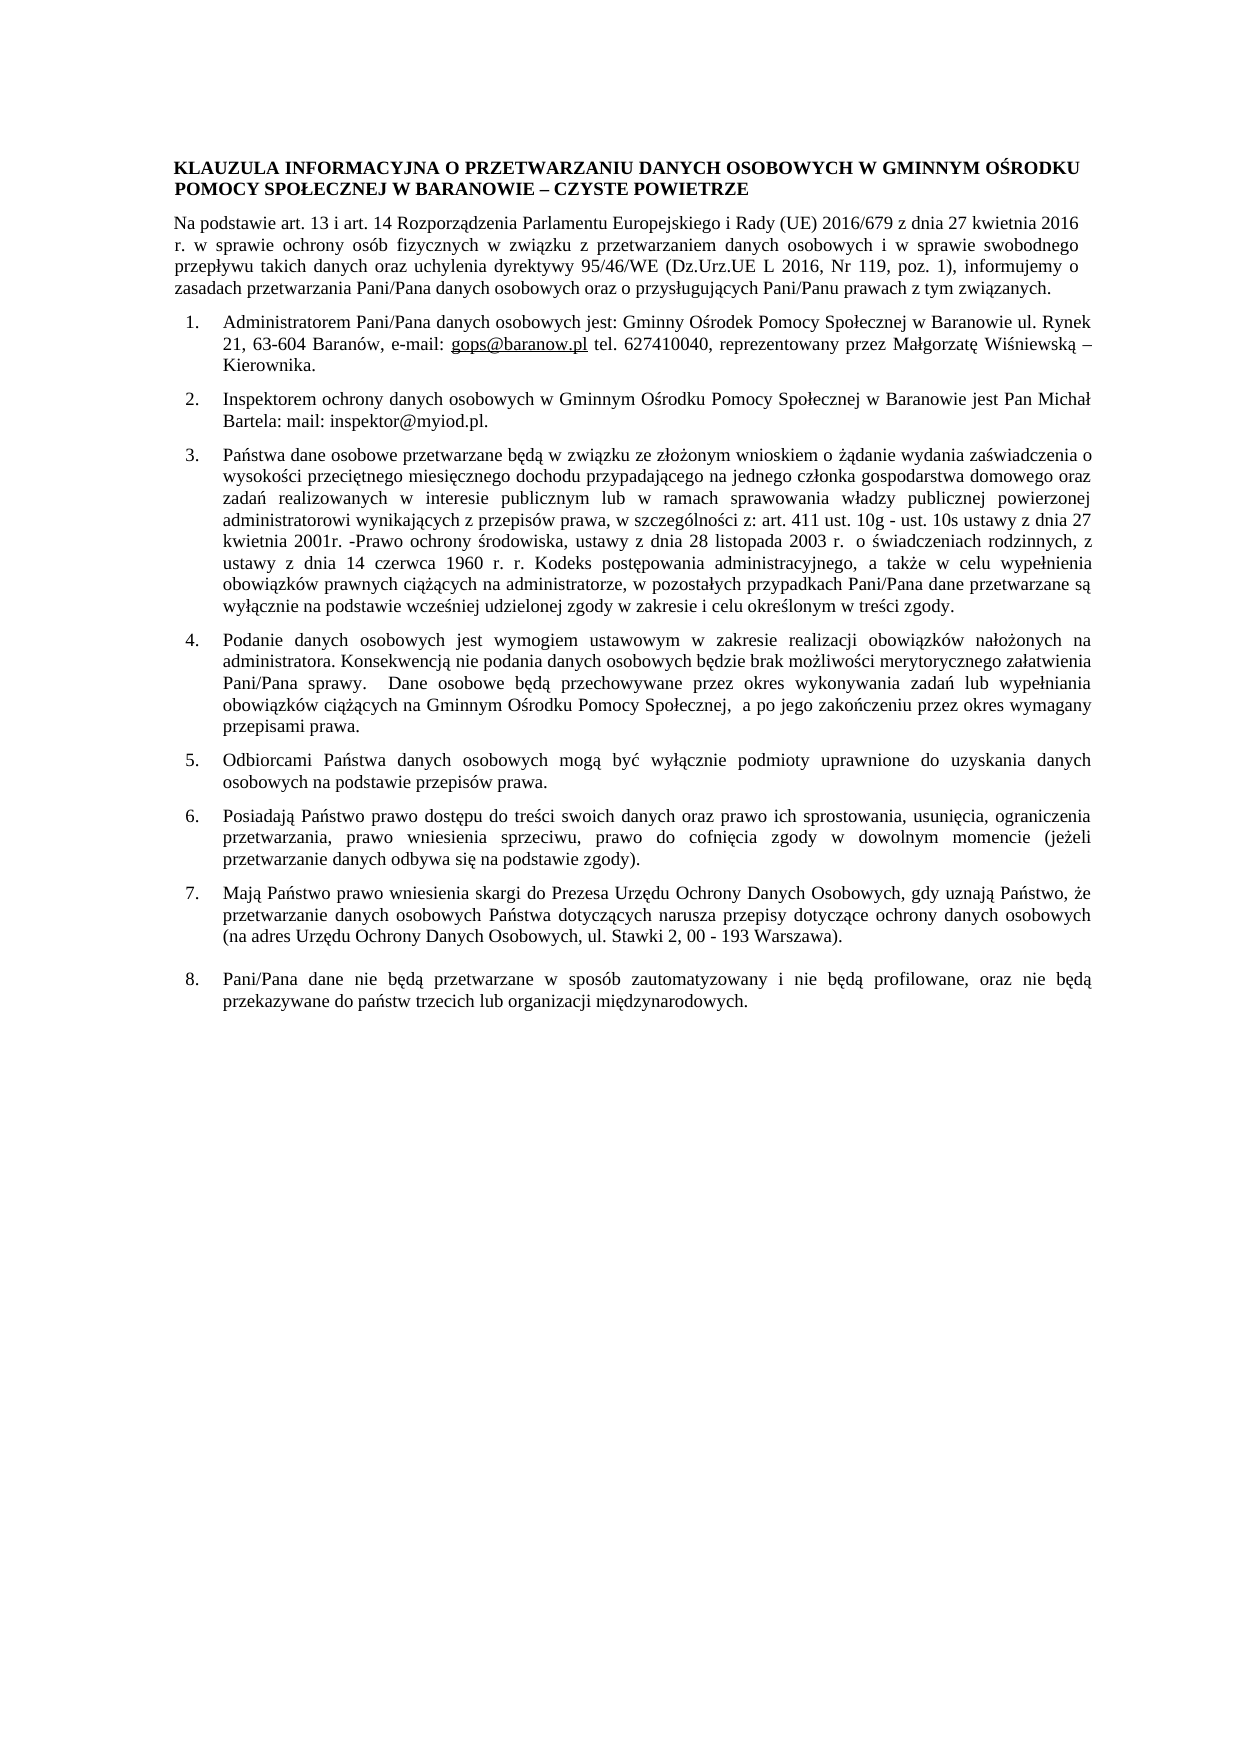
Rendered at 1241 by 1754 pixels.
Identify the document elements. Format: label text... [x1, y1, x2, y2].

list Państwa dane osobowe przetwarzane będą w związku ze złożonym wnioskiem o żądanie wydania zaświadczenia o wysokości przeciętnego miesięcznego dochodu przypadającego na jednego członka gospodarstwa domowego oraz zadań realizowanych w interesie publicznym lub w ramach sprawowania władzy publicznej powierzonej administratorowi wynikających z przepisów prawa, w szczególności z: art. 411 ust. 10g - ust. 10s ustawy z dnia 27 kwietnia 2001r. -Prawo ochrony środowiska, ustawy z dnia 28 listopada 2003 r. o świadczeniach rodzinnych, z ustawy z dnia 14 czerwca 1960 r. r. Kodeks postępowania administracyjnego, a także w celu wypełnienia obowiązków prawnych ciążących na administratorze, w pozostałych przypadkach Pani/Pana dane przetwarzane są wyłącznie na podstawie wcześniej udzielonej zgody w zakresie i celu określonym w treści zgody. [185, 444, 1093, 616]
list Inspektorem ochrony danych osobowych w Gminnym Ośrodku Pomocy Społecznej w Baranowie jest Pan Michał Bartela: mail: inspektor@myiod.pl. [185, 388, 1093, 431]
text Na podstawie art. 13 i art. 14 Rozporządzenia Parlamentu Europejskiego i Rady (UE) 2016/679 z dnia 27 kwietnia 2016 r. w sprawie ochrony osób fizycznych w związku z przetwarzaniem danych osobowych i w sprawie swobodnego przepływu takich danych oraz uchylenia dyrektywy 95/46/WE (Dz.Urz.UE L 2016, Nr 119, poz. 1), informujemy o zasadach przetwarzania Pani/Pana danych osobowych oraz o przysługujących Pani/Panu prawach z tym związanych. [173, 212, 1081, 298]
list Posiadają Państwo prawo dostępu do treści swoich danych oraz prawo ich sprostowania, usunięcia, ograniczenia przetwarzania, prawo wniesienia sprzeciwu, prawo do cofnięcia zgody w dowolnym momencie (jeżeli przetwarzanie danych odbywa się na podstawie zgody). [185, 805, 1093, 869]
text KLAUZULA INFORMACYJNA O PRZETWARZANIU DANYCH OSOBOWYCH W GMINNYM OŚRODKU POMOCY SPOŁECZNEJ W BARANOWIE – CZYSTE POWIETRZE [173, 157, 1081, 200]
list Administratorem Pani/Pana danych osobowych jest: Gminny Ośrodek Pomocy Społecznej w Baranowie ul. Rynek 21, 63-604 Baranów, e-mail: gops@baranow.pl tel. 627410040, reprezentowany przez Małgorzatę Wiśniewską – Kierownika. [185, 311, 1093, 376]
list Podanie danych osobowych jest wymogiem ustawowym w zakresie realizacji obowiązków nałożonych na administratora. Konsekwencją nie podania danych osobowych będzie brak możliwości merytorycznego załatwienia Pani/Pana sprawy. Dane osobowe będą przechowywane przez okres wykonywania zadań lub wypełniania obowiązków ciążących na Gminnym Ośrodku Pomocy Społecznej, a po jego zakończeniu przez okres wymagany przepisami prawa. [185, 629, 1093, 737]
list Mają Państwo prawo wniesienia skargi do Prezesa Urzędu Ochrony Danych Osobowych, gdy uznają Państwo, że przetwarzanie danych osobowych Państwa dotyczących narusza przepisy dotyczące ochrony danych osobowych (na adres Urzędu Ochrony Danych Osobowych, ul. Stawki 2, 00 - 193 Warszawa). [185, 882, 1093, 947]
list Odbiorcami Państwa danych osobowych mogą być wyłącznie podmioty uprawnione do uzyskania danych osobowych na podstawie przepisów prawa. [185, 749, 1093, 792]
list Pani/Pana dane nie będą przetwarzane w sposób zautomatyzowany i nie będą profilowane, oraz nie będą przekazywane do państw trzecich lub organizacji międzynarodowych. [185, 968, 1093, 1011]
